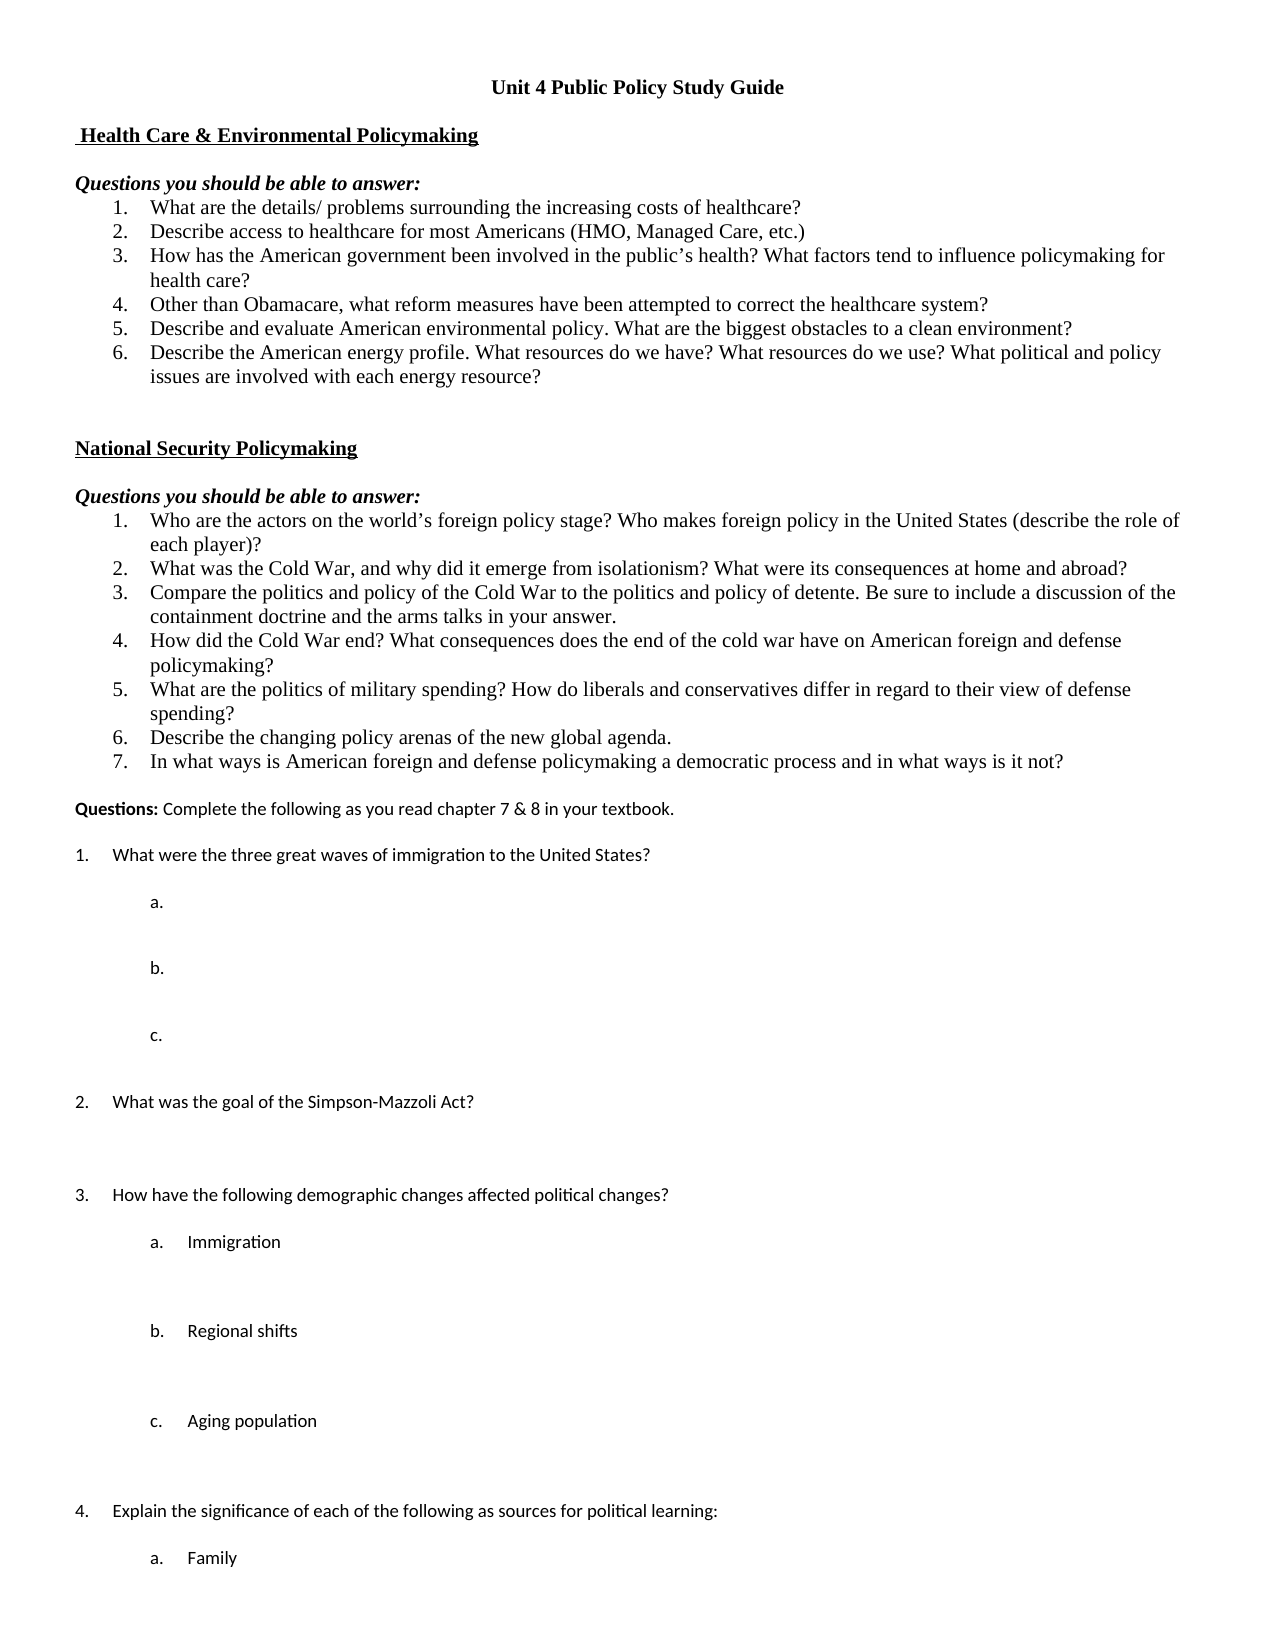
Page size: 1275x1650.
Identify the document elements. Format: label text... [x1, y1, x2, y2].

list Describe the changing policy arenas of the new global agenda. [112, 725, 1200, 749]
list In what ways is American foreign and defense policymaking a democratic process and in what ways is it not? [112, 749, 1200, 773]
list Aging population [150, 1409, 1200, 1432]
list How did the Cold War end? What consequences does the end of the cold war have on American foreign and defense policymaking? [112, 628, 1200, 677]
list What were the three great waves of immigration to the United States? [75, 843, 1200, 866]
text National Security Policymaking [75, 436, 1200, 460]
list Regional shifts [150, 1320, 1200, 1343]
text Questions: Complete the following as you read chapter 7 & 8 in your textbook. [75, 797, 1200, 820]
list Other than Obamacare, what reform measures have been attempted to correct the healthcare system? [112, 292, 1200, 316]
list What was the goal of the Simpson-Mazzoli Act? [75, 1090, 1200, 1113]
list Describe the American energy profile. What resources do we have? What resources do we use? What political and policy issues are involved with each energy resource? [112, 340, 1200, 388]
list Compare the politics and policy of the Cold War to the politics and policy of detente. Be sure to include a discussion of the containment doctrine and the arms talks in your answer. [112, 580, 1200, 628]
list What was the Cold War, and why did it emerge from isolationism? What were its consequences at home and abroad? [112, 556, 1200, 580]
list Describe access to healthcare for most Americans (HMO, Managed Care, etc.) [112, 219, 1200, 243]
list Family [150, 1546, 1200, 1569]
list Immigration [150, 1230, 1200, 1253]
list Who are the actors on the world’s foreign policy stage? Who makes foreign policy in the United States (describe the role of each player)? [112, 508, 1200, 556]
list Describe and evaluate American environmental policy. What are the biggest obstacles to a clean environment? [112, 316, 1200, 340]
list How has the American government been involved in the public’s health? What factors tend to influence policymaking for health care? [112, 243, 1200, 292]
list What are the politics of military spending? How do liberals and conservatives differ in regard to their view of defense spending? [112, 677, 1200, 725]
list What are the details/ problems surrounding the increasing costs of healthcare? [112, 195, 1200, 219]
text Questions you should be able to answer: [75, 484, 1200, 508]
text Questions you should be able to answer: [75, 171, 1200, 195]
list How have the following demographic changes affected political changes? [75, 1183, 1200, 1206]
list Explain the significance of each of the following as sources for political learning: [75, 1499, 1200, 1522]
text Health Care & Environmental Policymaking [75, 123, 1200, 147]
